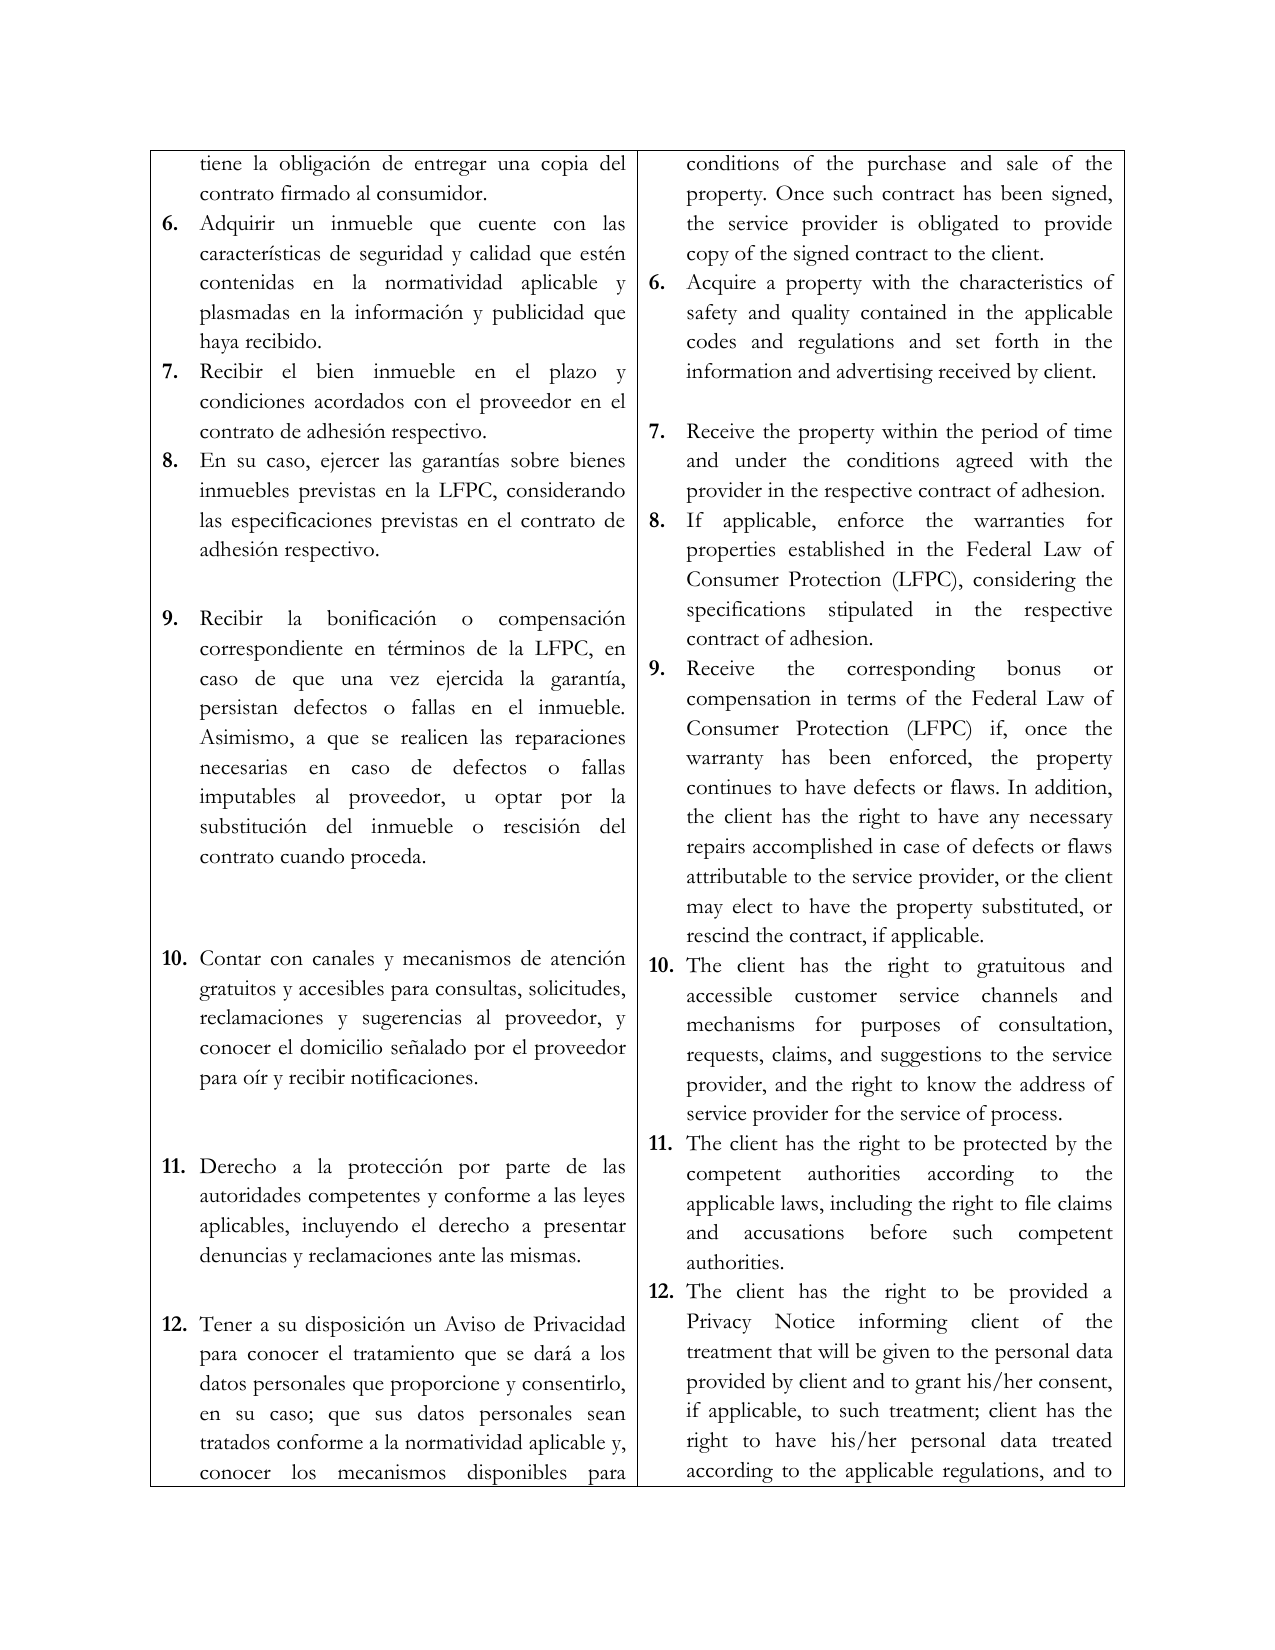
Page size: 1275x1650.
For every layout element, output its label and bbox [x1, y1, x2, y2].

table_header [151, 151, 637, 1486]
table_header [638, 151, 1124, 1486]
